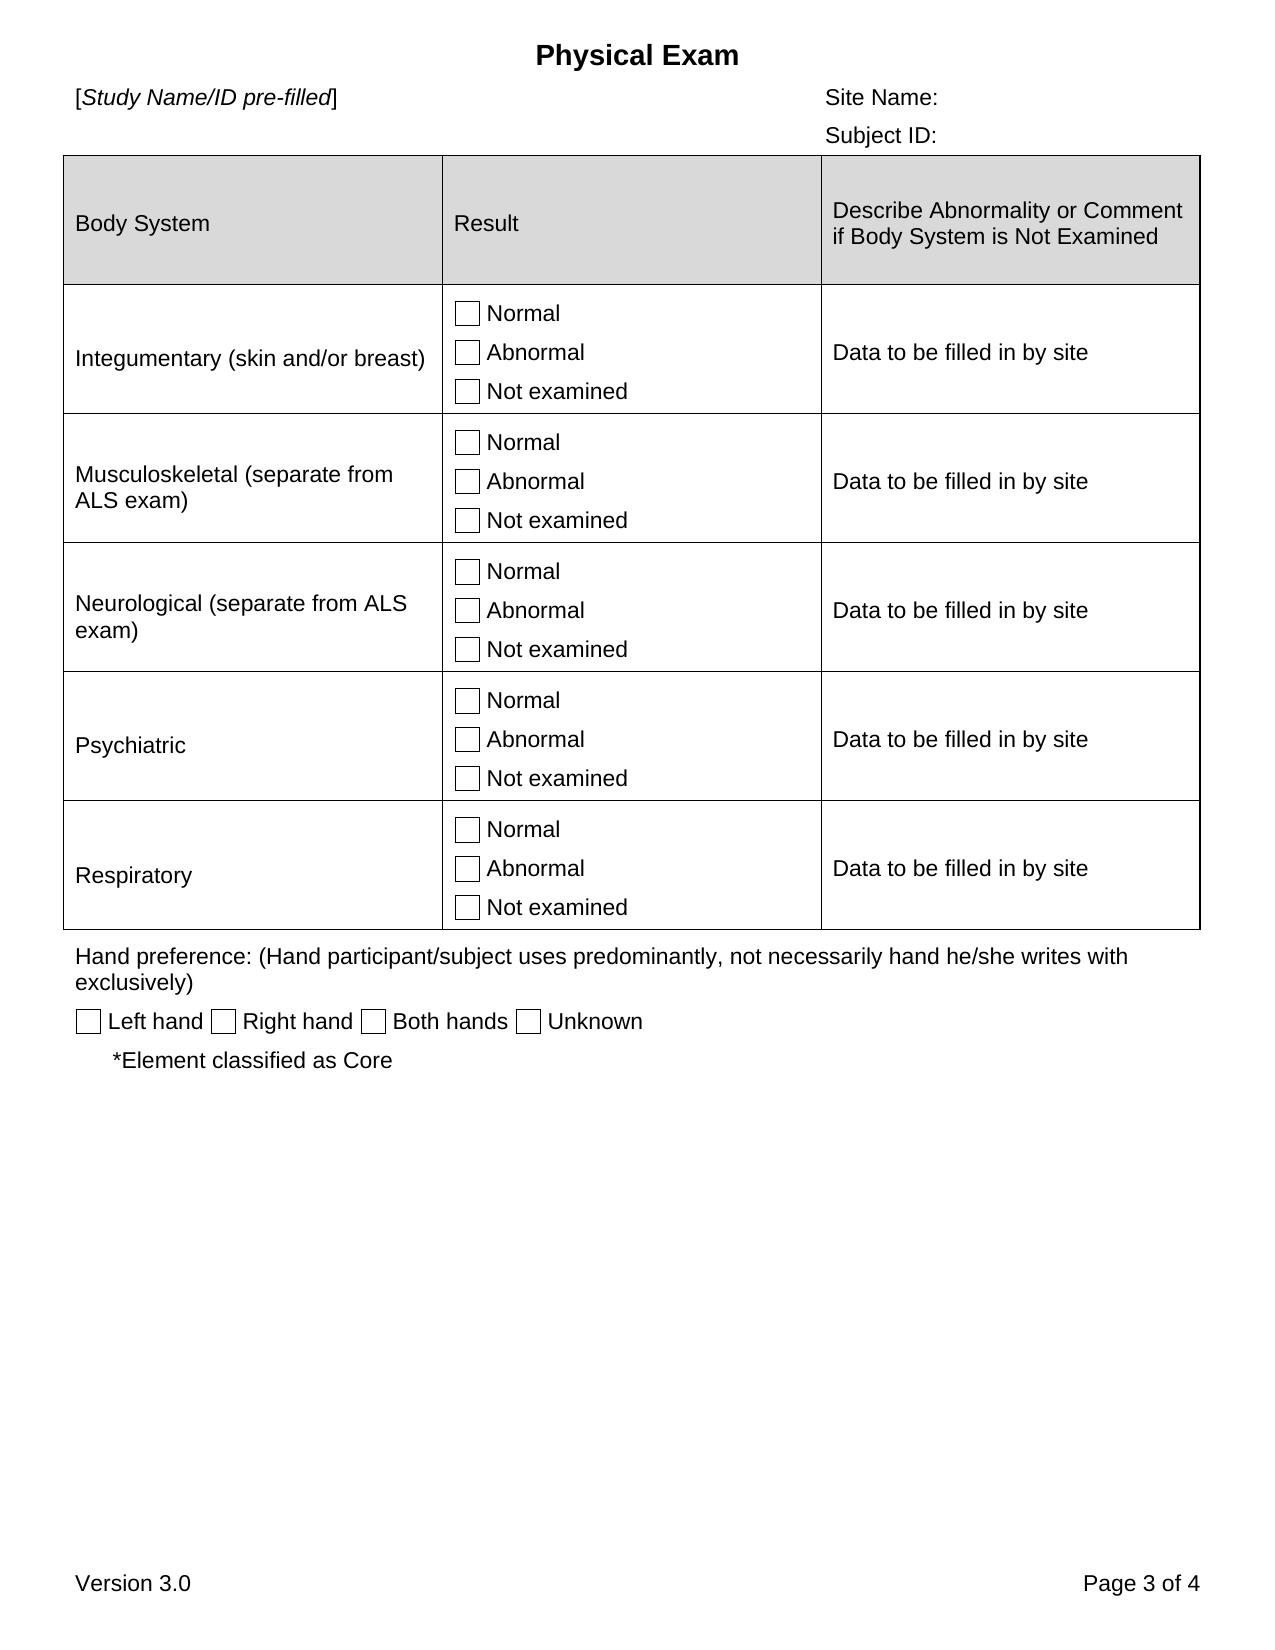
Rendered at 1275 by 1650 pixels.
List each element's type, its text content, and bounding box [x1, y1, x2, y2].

table_cell Respiratory [64, 801, 442, 929]
table_header Describe Abnormality or Comment if Body System is Not Examined [822, 156, 1199, 284]
table_header Result [443, 156, 821, 284]
table_cell Data to be filled in by site [822, 414, 1199, 542]
table_cell Normal Abnormal Not examined [443, 543, 821, 671]
table_cell Normal Abnormal Not examined [443, 285, 821, 413]
table_cell Musculoskeletal (separate from ALS exam) [64, 414, 442, 542]
text Left hand Right hand Both hands Unknown [75, 1008, 1200, 1034]
table_cell Normal Abnormal Not examined [443, 414, 821, 542]
table_cell Psychiatric [64, 672, 442, 800]
table_cell Data to be filled in by site [822, 672, 1199, 800]
table_cell Data to be filled in by site [822, 285, 1199, 413]
text Hand preference: (Hand participant/subject uses predominantly, not necessarily hand he/she writes with exclusively) [75, 943, 1200, 996]
table_cell Integumentary (skin and/or breast) [64, 285, 442, 413]
table_cell Data to be filled in by site [822, 543, 1199, 671]
text *Element classified as Core [112, 1047, 1200, 1073]
table_header Body System [64, 156, 442, 284]
table_cell Normal Abnormal Not examined [443, 672, 821, 800]
table_cell Normal Abnormal Not examined [443, 801, 821, 929]
table_cell Data to be filled in by site [822, 801, 1199, 929]
table_cell Neurological (separate from ALS exam) [64, 543, 442, 671]
